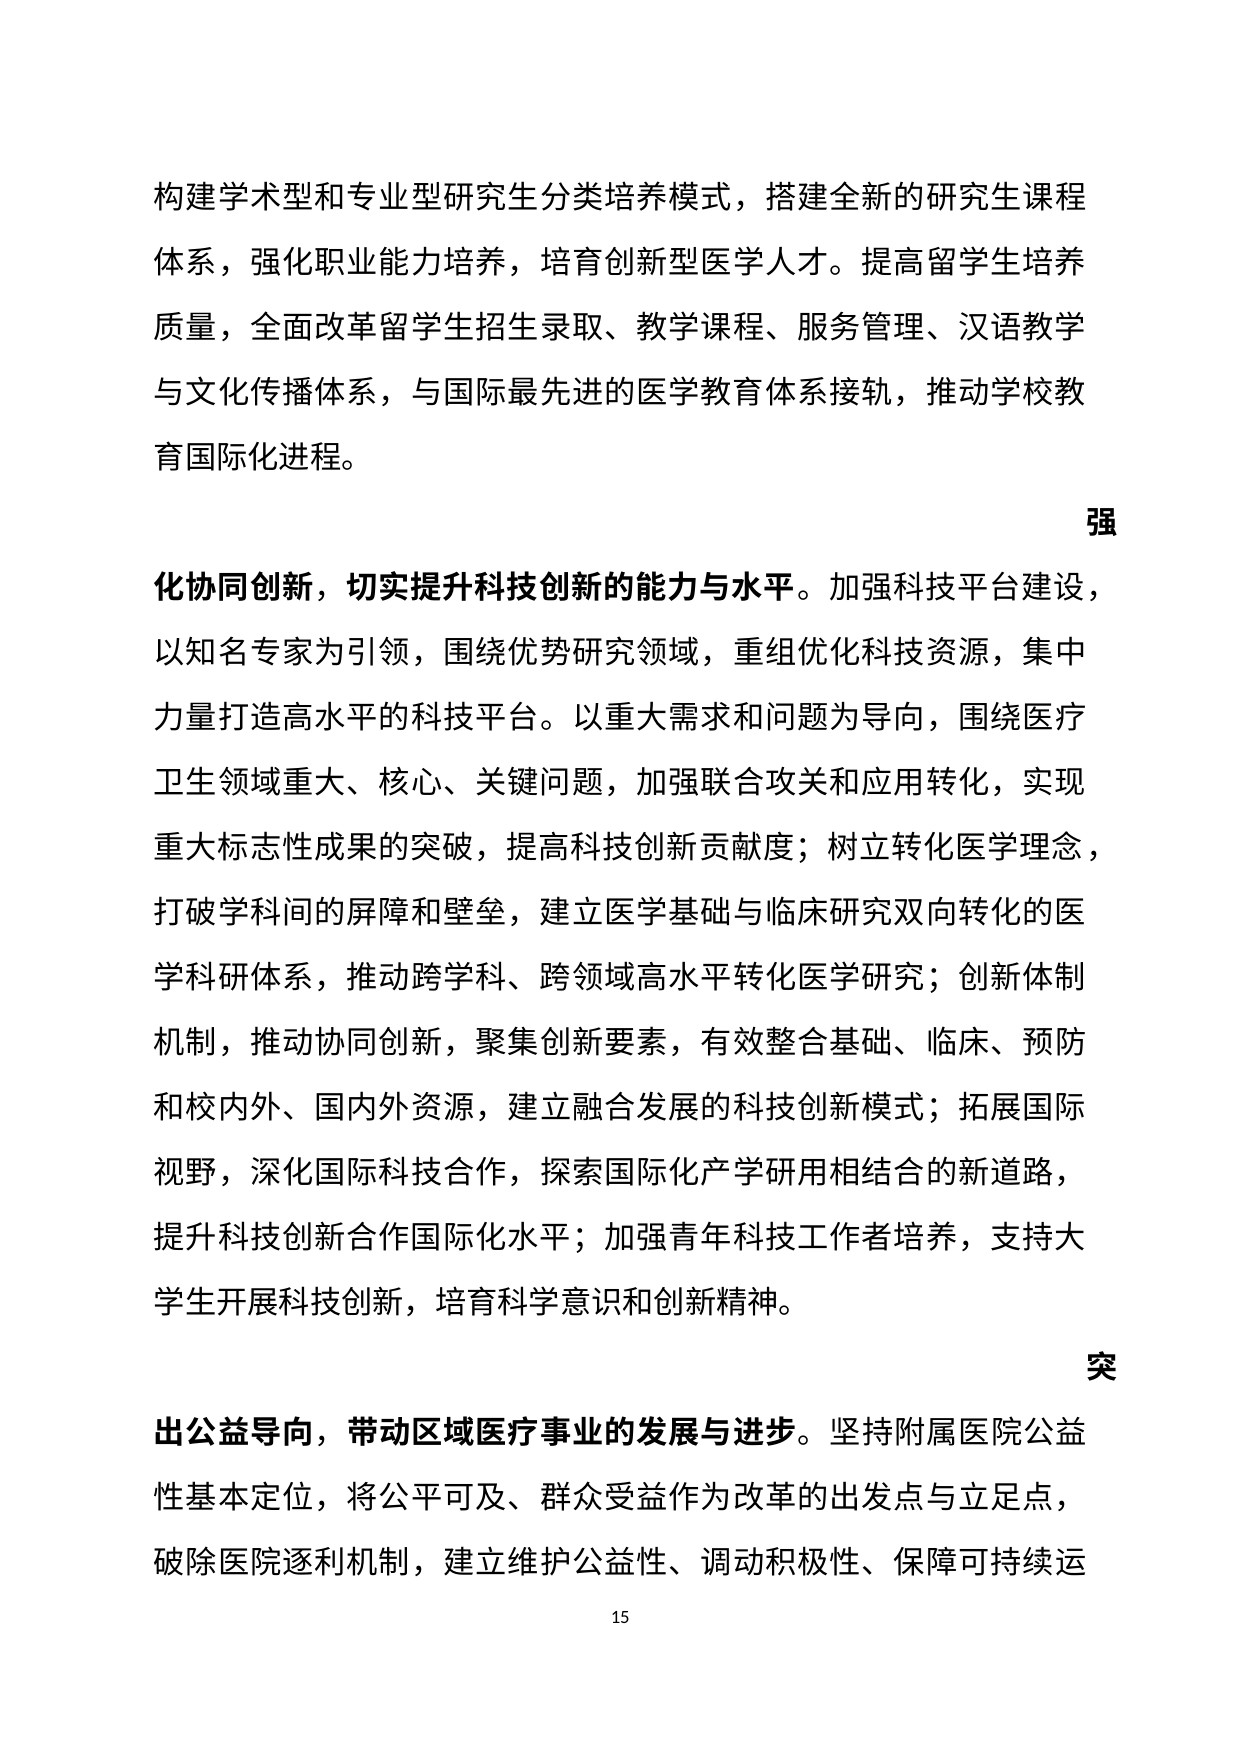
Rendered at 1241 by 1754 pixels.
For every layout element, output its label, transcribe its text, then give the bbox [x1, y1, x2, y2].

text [153, 1332, 1087, 1592]
text 强化协同创新，切实提升科技创新的能力与水平。加强科技平台建设，以知名专家为引领，围绕优势研究领域，重组优化科技资源，集中力量打造高水平的科技平台。以重大需求和问题为导向，围绕医疗卫生领域重大、核心、关键问题，加强联合攻关和应用转化，实现重大标志性成果的突破，提高科技创新贡献度；树立转化医学理念，打破学科间的屏障和壁垒，建立医学基础与临床研究双向转化的医学科研体系，推动跨学科、跨领域高水平转化医学研究；创新体制机制，推动协同创新，聚集创新要素，有效整合基础、临床、预防和校内外、国内外资源，建立融合发展的科技创新模式；拓展国际视野，深化国际科技合作，探索国际化产学研用相结合的新道路，提升科技创新合作国际化水平；加强青年科技工作者培养，支持大学生开展科技创新，培育科学意识和创新精神。 [153, 487, 1087, 1332]
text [153, 162, 1087, 487]
